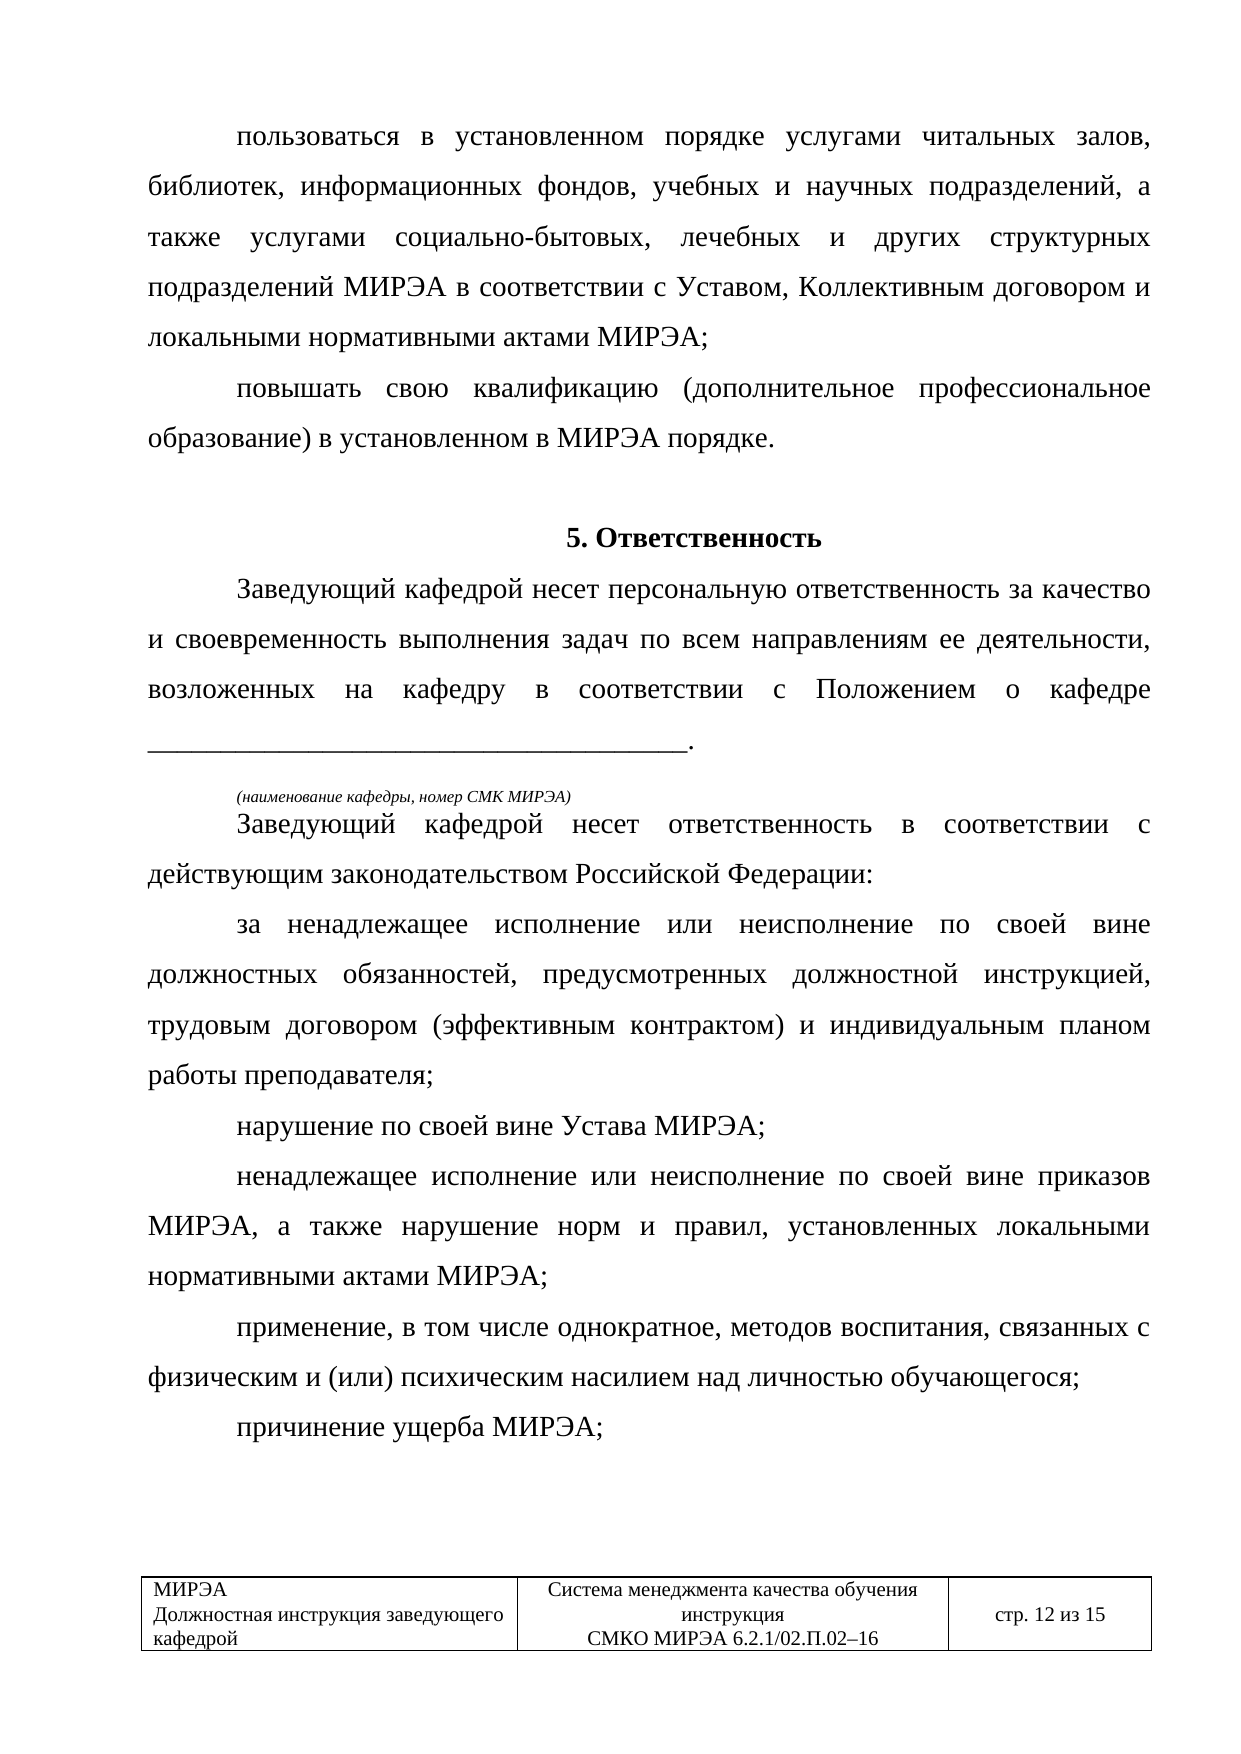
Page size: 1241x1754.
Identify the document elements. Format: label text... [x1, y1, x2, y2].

text причинение ущерба МИРЭА; [148, 1409, 1152, 1443]
text повышать свою квалификацию (дополнительное профессиональное образование) в установленном в МИРЭА порядке. [148, 370, 1152, 453]
text 5. Ответственность [148, 521, 1152, 554]
text за ненадлежащее исполнение или неисполнение по своей вине должностных обязанностей, предусмотренных должностной инструкцией, трудовым договором (эффективным контрактом) и индивидуальным планом работы преподавателя; [148, 906, 1152, 1091]
text нарушение по своей вине Устава МИРЭА; [148, 1108, 1152, 1141]
text пользоваться в установленном порядке услугами читальных залов, библиотек, информационных фондов, учебных и научных подразделений, а также услугами социально-бытовых, лечебных и других структурных подразделений МИРЭА в соответствии с Уставом, Коллективным договором и локальными нормативными актами МИРЭА; [148, 118, 1152, 353]
text применение, в том числе однократное, методов воспитания, связанных с физическим и (или) психическим насилием над личностью обучающегося; [148, 1309, 1152, 1393]
text ненадлежащее исполнение или неисполнение по своей вине приказов МИРЭА, а также нарушение норм и правил, установленных локальными нормативными актами МИРЭА; [148, 1158, 1152, 1292]
text Заведующий кафедрой несет ответственность в соответствии с действующим законодательством Российской Федерации: [148, 806, 1152, 889]
text Заведующий кафедрой несет персональную ответственность за качество и своевременность выполнения задач по всем направлениям ее деятельности, возложенных на кафедру в соответствии с Положением о кафедре _____________________________________. [148, 571, 1152, 755]
text (наименование кафедры, номер СМК МИРЭА) [148, 772, 1152, 806]
